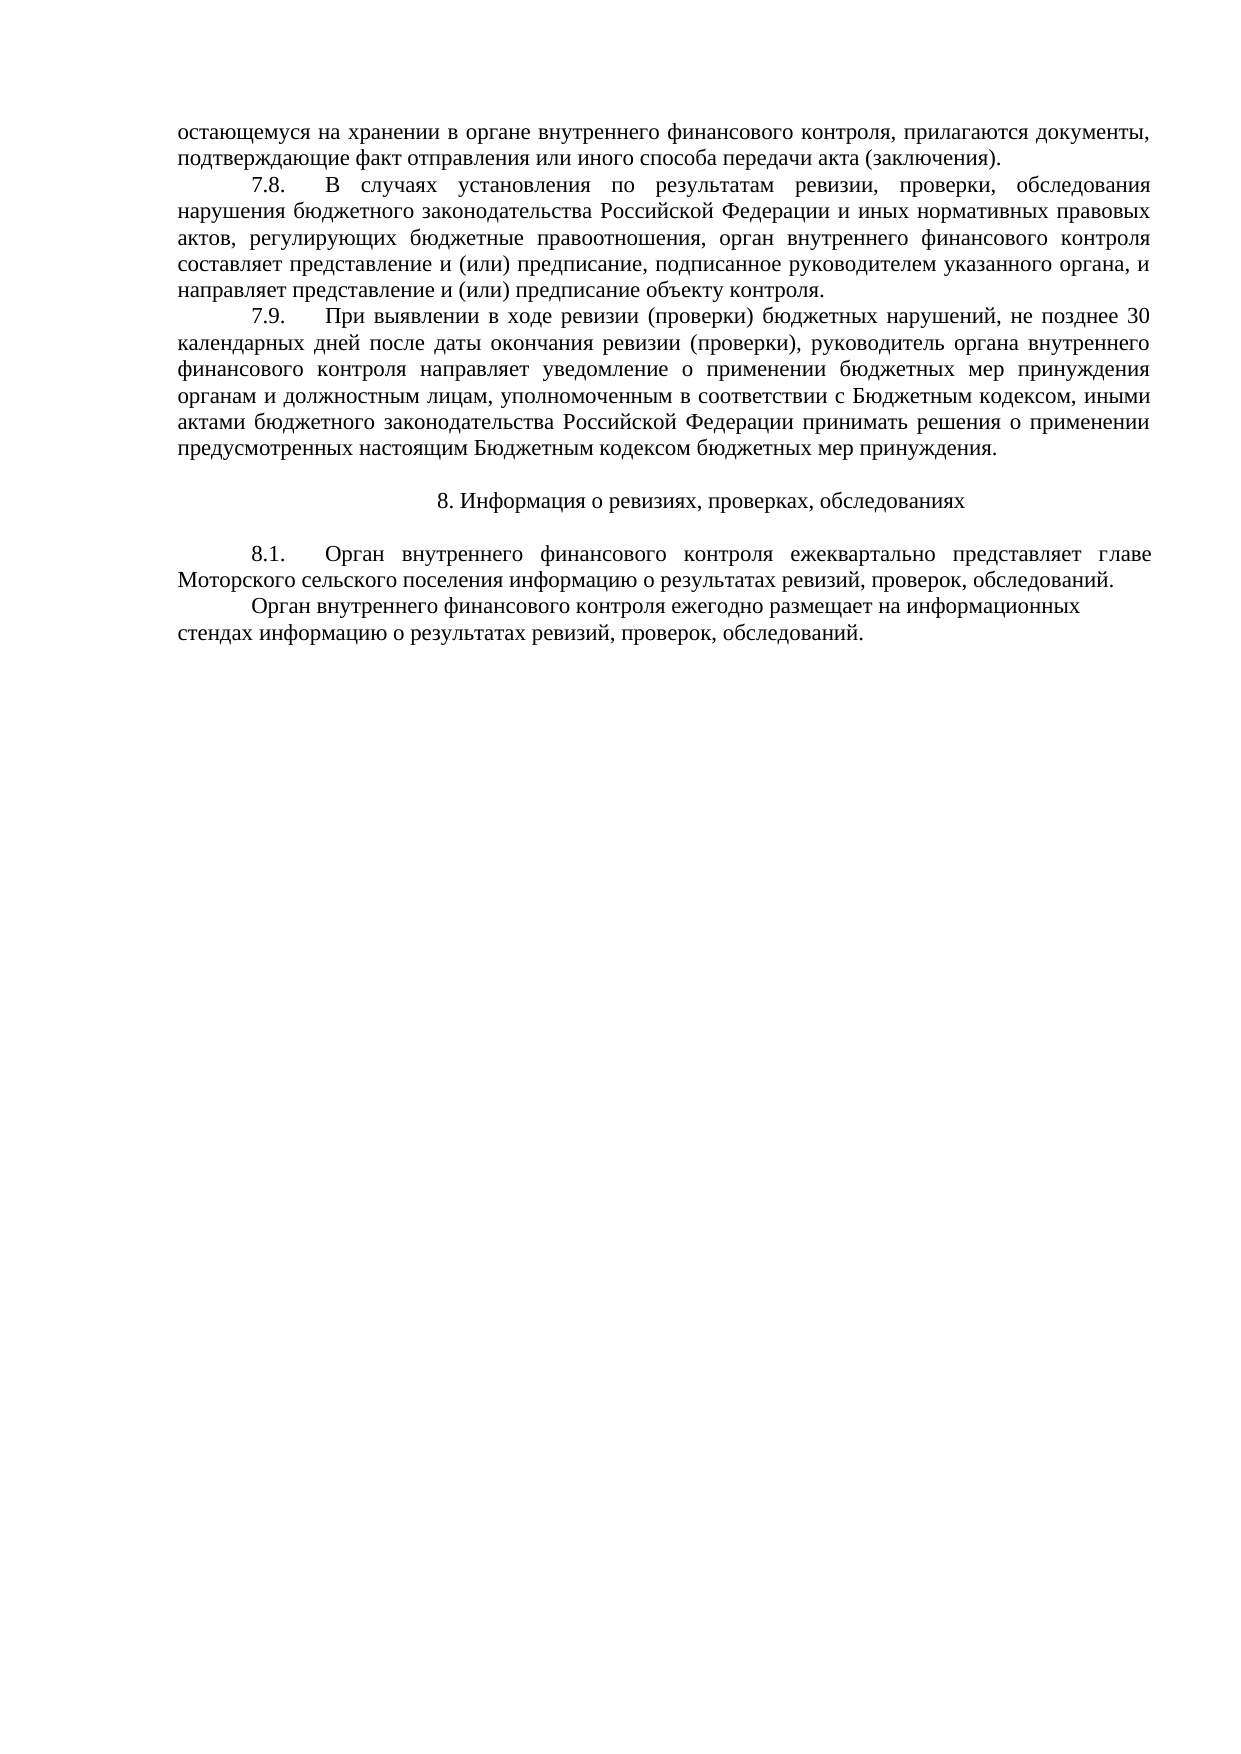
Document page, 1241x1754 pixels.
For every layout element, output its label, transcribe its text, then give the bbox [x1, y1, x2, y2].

text Орган внутреннего финансового контроля ежегодно размещает на информационных стендах информацию о результатах ревизий, проверок, обследований. [177, 592, 1152, 645]
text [177, 118, 1152, 171]
text 7.9. При выявлении в ходе ревизии (проверки) бюджетных нарушений, не позднее 30 календарных дней после даты окончания ревизии (проверки), руководитель органа внутреннего финансового контроля направляет уведомление о применении бюджетных мер принуждения органам и должностным лицам, уполномоченным в соответствии с Бюджетным кодексом, иными актами бюджетного законодательства Российской Федерации принимать решения о применении предусмотренных настоящим Бюджетным кодексом бюджетных мер принуждения. [177, 303, 1152, 461]
text 8.1. Орган внутреннего финансового контроля ежеквартально представляет главе Моторского сельского поселения информацию о результатах ревизий, проверок, обследований. [177, 540, 1152, 592]
text 8. Информация о ревизиях, проверках, обследованиях [177, 487, 1152, 513]
text 7.8. В случаях установления по результатам ревизии, проверки, обследования нарушения бюджетного законодательства Российской Федерации и иных нормативных правовых актов, регулирующих бюджетные правоотношения, орган внутреннего финансового контроля составляет представление и (или) предписание, подписанное руководителем указанного органа, и направляет представление и (или) предписание объекту контроля. [177, 171, 1152, 303]
